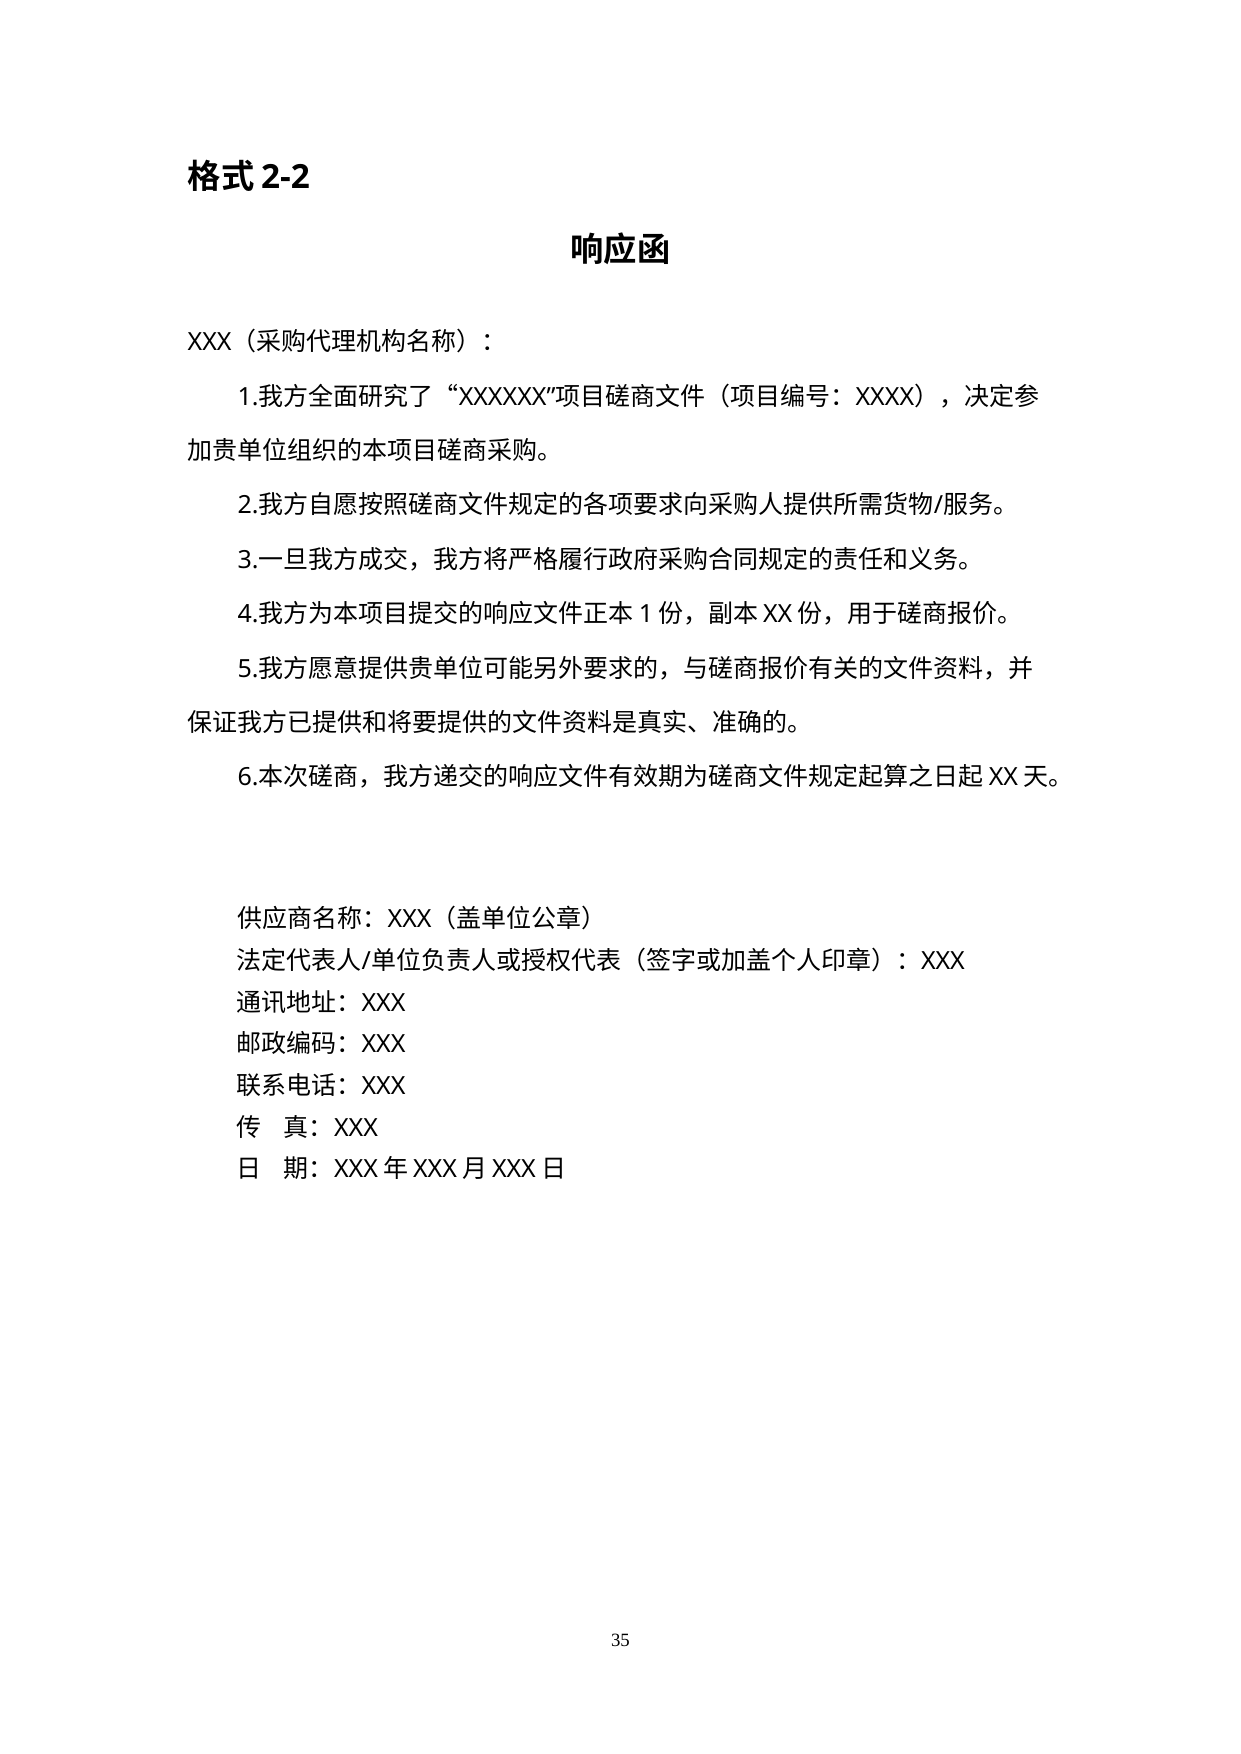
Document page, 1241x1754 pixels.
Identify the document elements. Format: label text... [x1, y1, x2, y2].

text 6.本次磋商，我方递交的响应文件有效期为磋商文件规定起算之日起XX天。 [187, 757, 1053, 793]
text 法定代表人/单位负责人或授权代表（签字或加盖个人印章）：XXX [187, 936, 1053, 978]
text 邮政编码：XXX [187, 1019, 1053, 1061]
text 4.我方为本项目提交的响应文件正本1份，副本XX份，用于磋商报价。 [187, 594, 1053, 630]
text 供应商名称：XXX（盖单位公章） [187, 894, 1053, 936]
text 3.一旦我方成交，我方将严格履行政府采购合同规定的责任和义务。 [187, 539, 1053, 576]
text 2.我方自愿按照磋商文件规定的各项要求向采购人提供所需货物/服务。 [187, 485, 1053, 521]
text 日 期：XXX年XXX月XXX日 [187, 1144, 1053, 1186]
text 1.我方全面研究了“XXXXXX”项目磋商文件（项目编号：XXXX），决定参加贵单位组织的本项目磋商采购。 [187, 376, 1053, 467]
text XXX（采购代理机构名称）： [187, 322, 1053, 358]
text 5.我方愿意提供贵单位可能另外要求的，与磋商报价有关的文件资料，并保证我方已提供和将要提供的文件资料是真实、准确的。 [187, 648, 1053, 739]
text 联系电话：XXX [187, 1061, 1053, 1103]
text 响应函 [187, 223, 1053, 271]
text 通讯地址：XXX [187, 978, 1053, 1019]
text 格式2-2 [187, 150, 1053, 198]
text 传 真：XXX [187, 1103, 1053, 1144]
